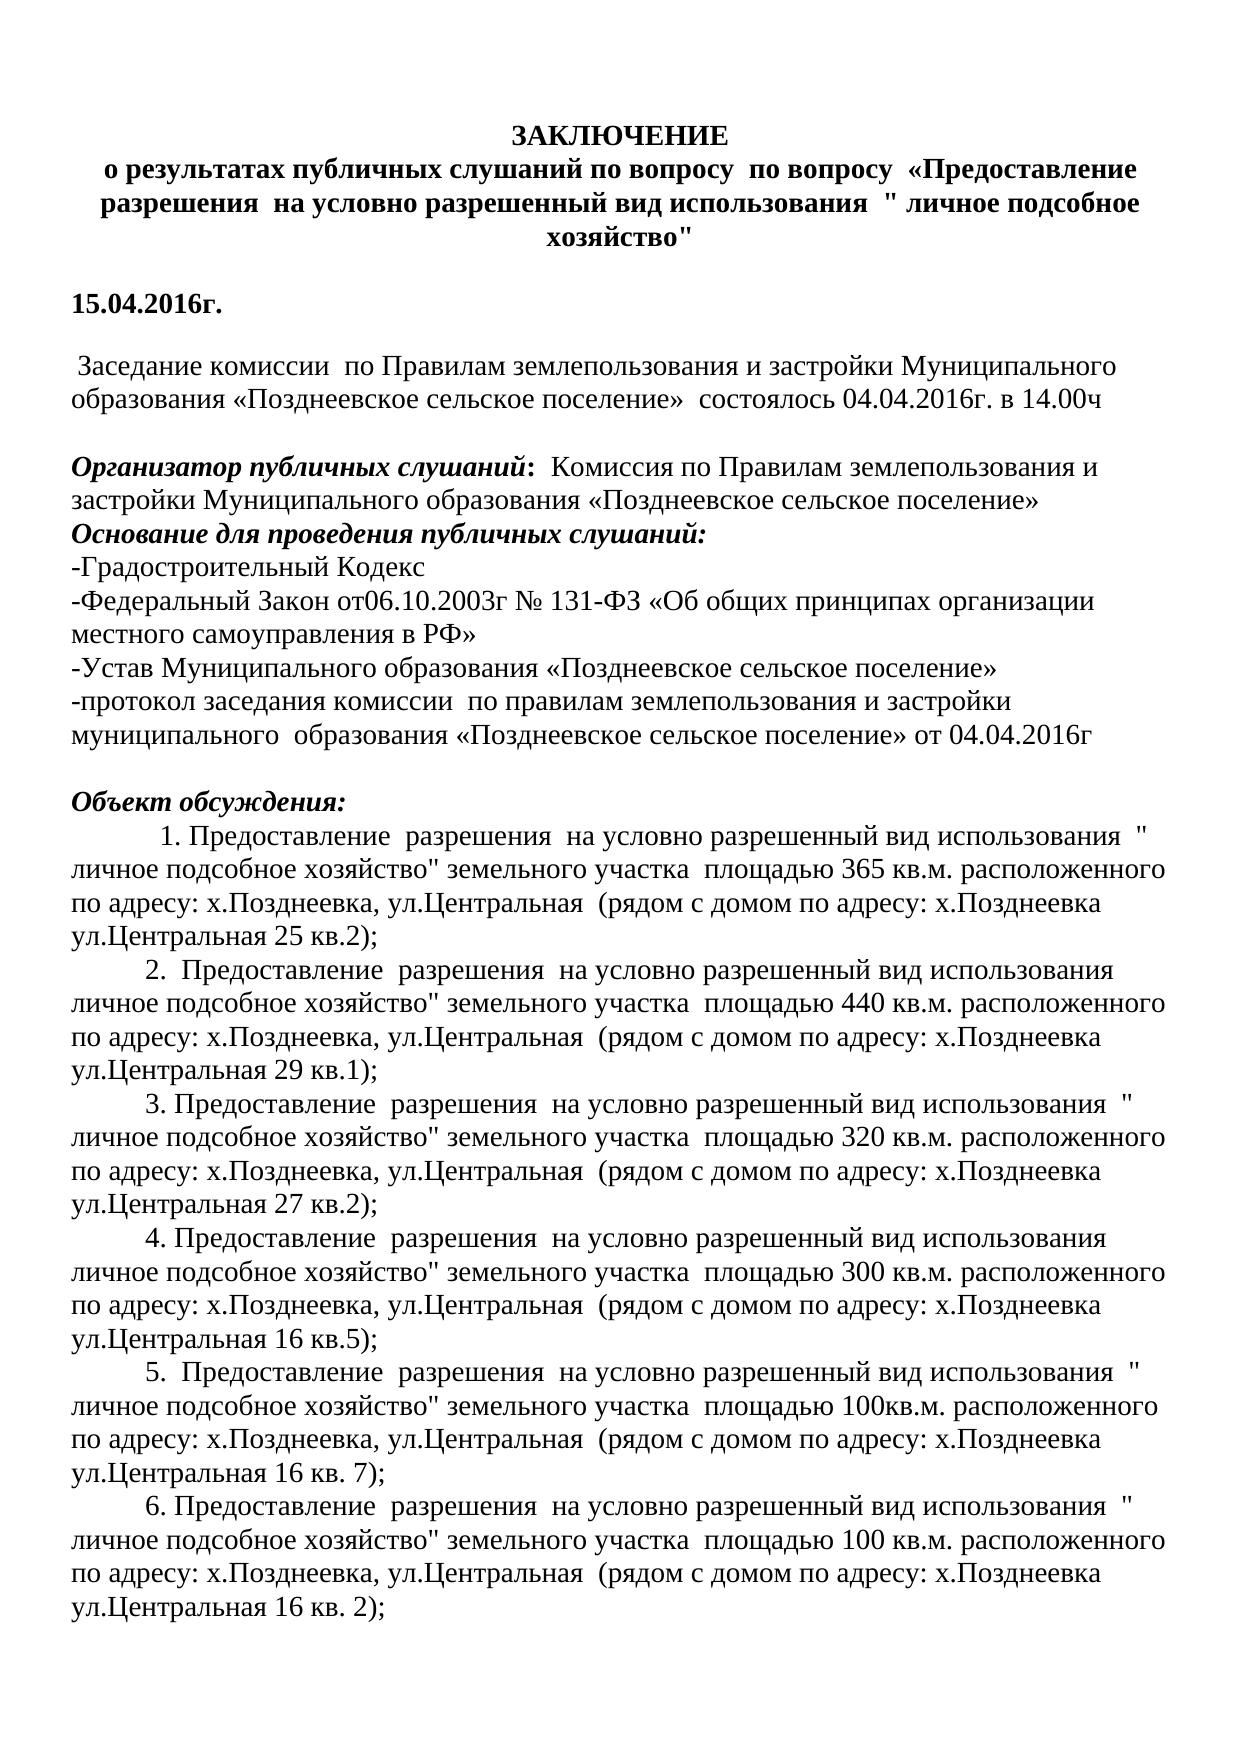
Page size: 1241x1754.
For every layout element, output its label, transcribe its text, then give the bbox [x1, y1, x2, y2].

text 6. Предоставление разрешения на условно разрешенный вид использования " личное подсобное хозяйство" земельного участка площадью 100 кв.м. расположенного по адресу: х.Позднеевка, ул.Центральная (рядом с домом по адресу: х.Позднеевка ул.Центральная 16 кв. 2); [71, 1488, 1169, 1623]
text о результатах публичных слушаний по вопросу по вопросу «Предоставление разрешения на условно разрешенный вид использования " личное подсобное хозяйство" [71, 152, 1169, 252]
text ЗАКЛЮЧЕНИЕ [71, 118, 1169, 152]
text 5. Предоставление разрешения на условно разрешенный вид использования " личное подсобное хозяйство" земельного участка площадью 100кв.м. расположенного по адресу: х.Позднеевка, ул.Центральная (рядом с домом по адресу: х.Позднеевка ул.Центральная 16 кв. 7); [71, 1354, 1169, 1488]
text 1. Предоставление разрешения на условно разрешенный вид использования " личное подсобное хозяйство" земельного участка площадью 365 кв.м. расположенного по адресу: х.Позднеевка, ул.Центральная (рядом с домом по адресу: х.Позднеевка ул.Центральная 25 кв.2); [71, 818, 1169, 952]
text Заседание комиссии по Правилам землепользования и застройки Муниципального образования «Позднеевское сельское поселение» состоялось 04.04.2016г. в 14.00ч [71, 348, 1169, 415]
text Организатор публичных слушаний: Комиссия по Правилам землепользования и застройки Муниципального образования «Позднеевское сельское поселение» [71, 449, 1169, 516]
text -Федеральный Закон от06.10.2003г № 131-ФЗ «Об общих принципах организации местного самоуправления в РФ» [71, 583, 1169, 650]
text 4. Предоставление разрешения на условно разрешенный вид использования личное подсобное хозяйство" земельного участка площадью 300 кв.м. расположенного по адресу: х.Позднеевка, ул.Центральная (рядом с домом по адресу: х.Позднеевка ул.Центральная 16 кв.5); [71, 1220, 1169, 1354]
text 3. Предоставление разрешения на условно разрешенный вид использования " личное подсобное хозяйство" земельного участка площадью 320 кв.м. расположенного по адресу: х.Позднеевка, ул.Центральная (рядом с домом по адресу: х.Позднеевка ул.Центральная 27 кв.2); [71, 1086, 1169, 1220]
text -протокол заседания комиссии по правилам землепользования и застройки муниципального образования «Позднеевское сельское поселение» от 04.04.2016г [71, 683, 1169, 751]
text -Устав Муниципального образования «Позднеевское сельское поселение» [71, 650, 1169, 683]
text 15.04.2016г. [71, 286, 1169, 319]
text 2. Предоставление разрешения на условно разрешенный вид использования личное подсобное хозяйство" земельного участка площадью 440 кв.м. расположенного по адресу: х.Позднеевка, ул.Центральная (рядом с домом по адресу: х.Позднеевка ул.Центральная 29 кв.1); [71, 952, 1169, 1086]
text Объект обсуждения: [71, 784, 1169, 818]
text -Градостроительный Кодекс [71, 549, 1169, 583]
text Основание для проведения публичных слушаний: [71, 516, 1169, 549]
